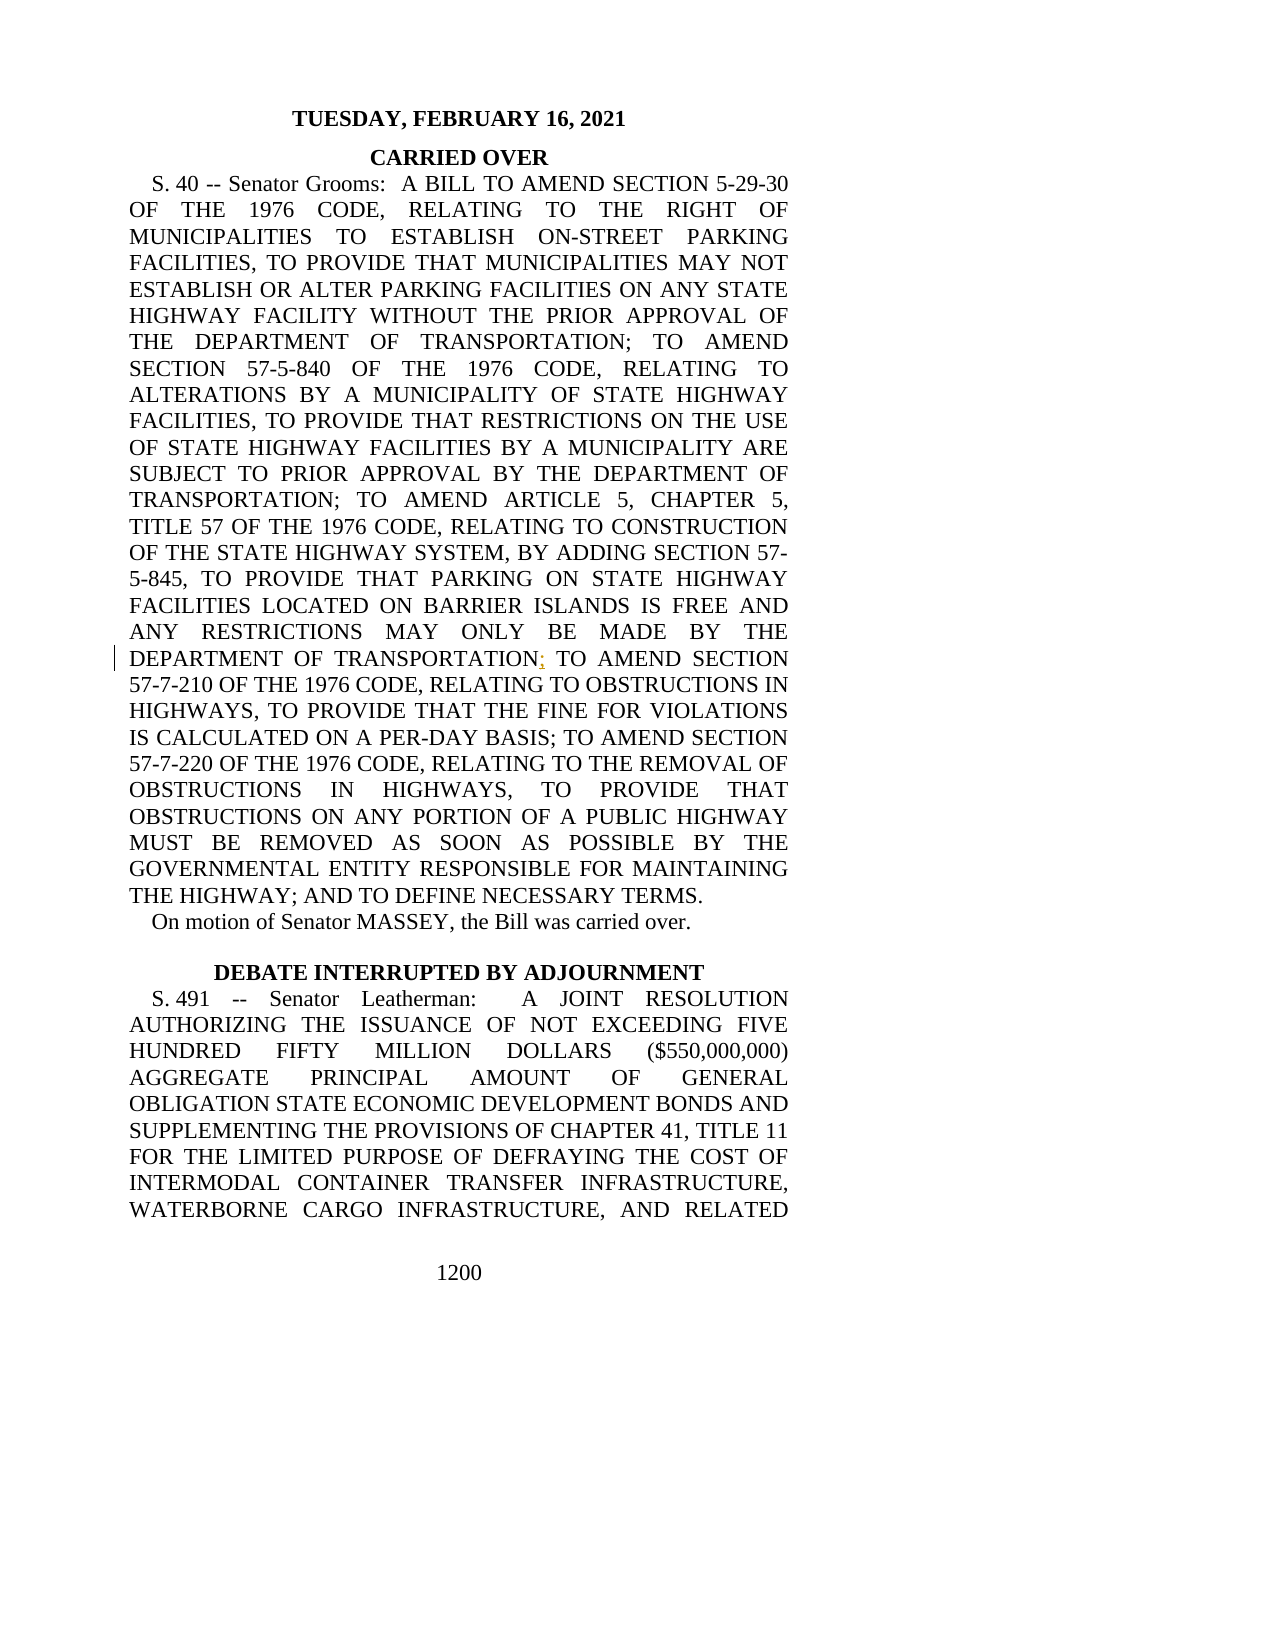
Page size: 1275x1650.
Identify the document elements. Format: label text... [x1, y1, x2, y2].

text On motion of Senator MASSEY, the Bill was carried over. [129, 908, 789, 934]
text DEBATE INTERRUPTED BY ADJOURNMENT [129, 958, 789, 985]
text S. 40 -- Senator Grooms: A BILL TO AMEND SECTION 5-29-30 OF THE 1976 CODE, RELATING TO THE RIGHT OF MUNICIPALITIES TO ESTABLISH ON-STREET PARKING FACILITIES, TO PROVIDE THAT MUNICIPALITIES MAY NOT ESTABLISH OR ALTER PARKING FACILITIES ON ANY STATE HIGHWAY FACILITY WITHOUT THE PRIOR APPROVAL OF THE DEPARTMENT OF TRANSPORTATION; TO AMEND SECTION 57-5-840 OF THE 1976 CODE, RELATING TO ALTERATIONS BY A MUNICIPALITY OF STATE HIGHWAY FACILITIES, TO PROVIDE THAT RESTRICTIONS ON THE USE OF STATE HIGHWAY FACILITIES BY A MUNICIPALITY ARE SUBJECT TO PRIOR APPROVAL BY THE DEPARTMENT OF TRANSPORTATION; TO AMEND ARTICLE 5, CHAPTER 5, TITLE 57 OF THE 1976 CODE, RELATING TO CONSTRUCTION OF THE STATE HIGHWAY SYSTEM, BY ADDING SECTION 57-5-845, TO PROVIDE THAT PARKING ON STATE HIGHWAY FACILITIES LOCATED ON BARRIER ISLANDS IS FREE AND ANY RESTRICTIONS MAY ONLY BE MADE BY THE DEPARTMENT OF TRANSPORTATION TO AMEND SECTION 57-7-210 OF THE 1976 CODE, RELATING TO OBSTRUCTIONS IN HIGHWAYS, TO PROVIDE THAT THE FINE FOR VIOLATIONS IS CALCULATED ON A PER-DAY BASIS; TO AMEND SECTION 57-7-220 OF THE 1976 CODE, RELATING TO THE REMOVAL OF OBSTRUCTIONS IN HIGHWAYS, TO PROVIDE THAT OBSTRUCTIONS ON ANY PORTION OF A PUBLIC HIGHWAY MUST BE REMOVED AS SOON AS POSSIBLE BY THE GOVERNMENTAL ENTITY RESPONSIBLE FOR MAINTAINING THE HIGHWAY; AND TO DEFINE NECESSARY TERMS. [129, 170, 789, 908]
text CARRIED OVER [129, 144, 789, 170]
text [129, 985, 789, 1222]
